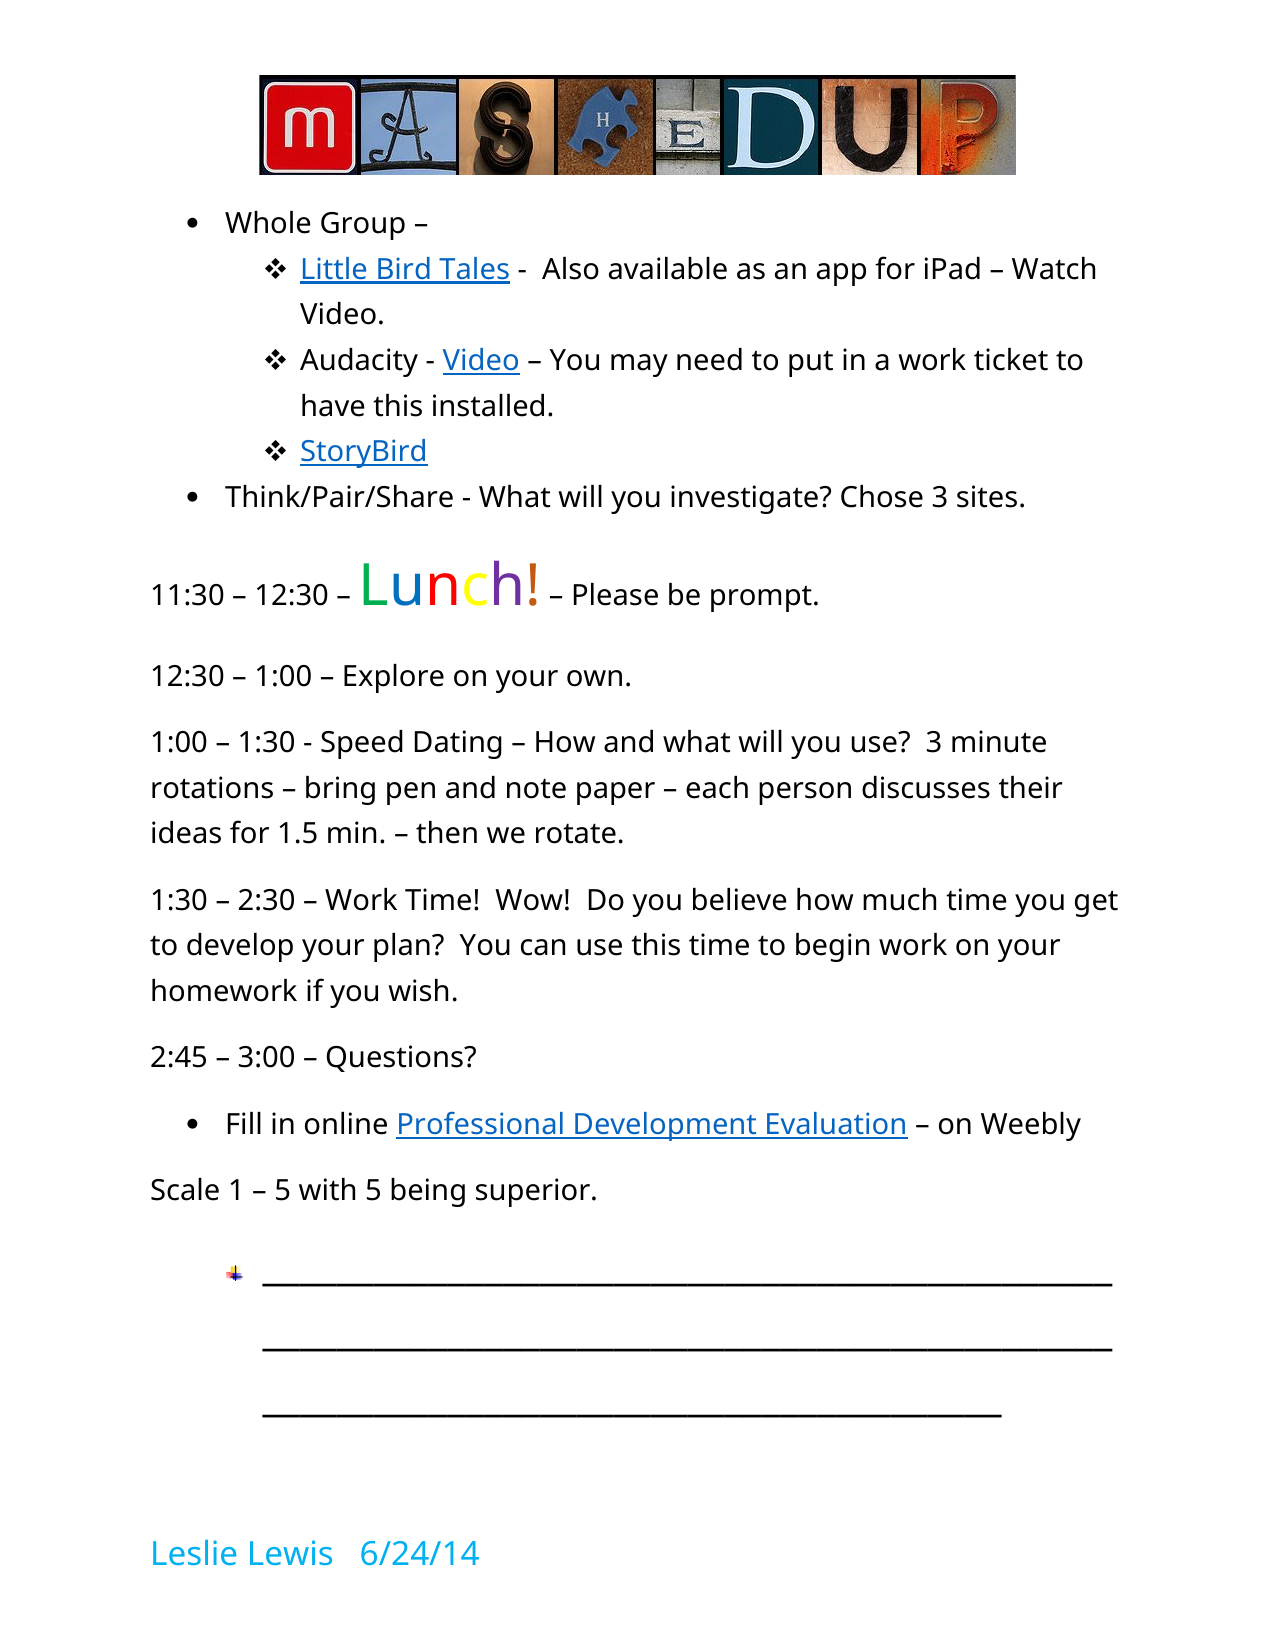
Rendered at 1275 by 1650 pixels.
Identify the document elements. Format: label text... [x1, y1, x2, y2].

list ____________________________________________________________________________________________________________________________________ [225, 1236, 1125, 1423]
text Scale 1 – 5 with 5 being superior. [150, 1169, 1125, 1209]
text 2:45 – 3:00 – Questions? [150, 1037, 1125, 1076]
list Little Bird Tales - Also available as an app for iPad – Watch Video. [262, 248, 1125, 333]
picture [259, 75, 1016, 175]
picture [226, 1264, 243, 1281]
list Whole Group – [187, 202, 1125, 242]
list Fill in online Professional Development Evaluation – on Weebly [187, 1103, 1125, 1143]
list Think/Pair/Share - What will you investigate? Chose 3 sites. [187, 476, 1125, 516]
list StoryBird [262, 431, 1125, 470]
text 11:30 – 12:30 – Lunch! – Please be prompt. [150, 543, 1125, 622]
text 1:30 – 2:30 – Work Time! Wow! Do you believe how much time you get to develop your plan? You can use this time to begin work on your homework if you wish. [150, 879, 1125, 1010]
text 12:30 – 1:00 – Explore on your own. [150, 655, 1125, 694]
list Audacity - Video – You may need to put in a work ticket to have this installed. [262, 339, 1125, 424]
text 1:00 – 1:30 - Speed Dating – How and what will you use? 3 minute rotations – bring pen and note paper – each person discusses their ideas for 1.5 min. – then we rotate. [150, 721, 1125, 852]
